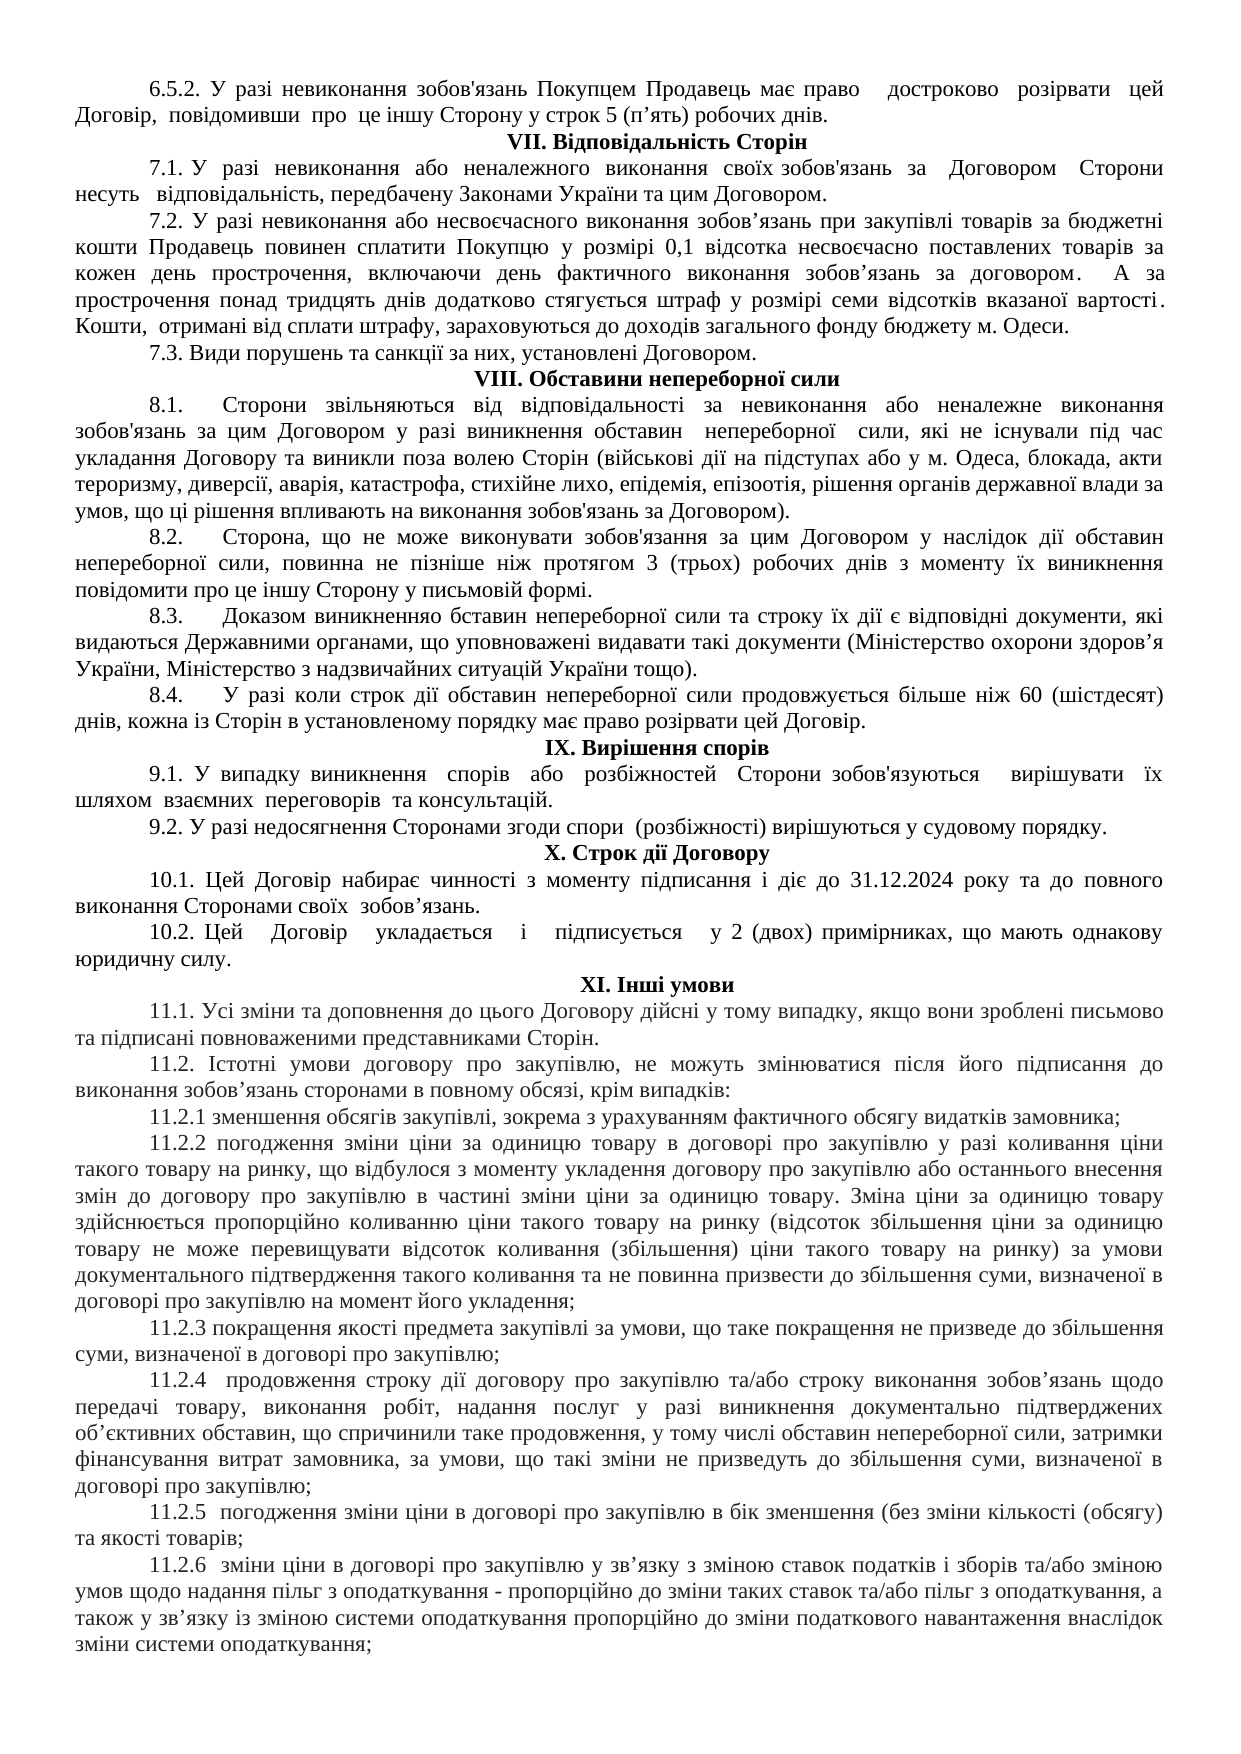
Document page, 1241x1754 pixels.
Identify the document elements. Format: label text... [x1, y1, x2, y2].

text X. Строк дії Договору [75, 839, 1165, 866]
text VIII. Обставини непереборної сили [75, 365, 1165, 391]
text 11.2.5 погодження зміни ціни в договорі про закупівлю в бік зменшення (без зміни кількості (обсягу) та якості товарів; [75, 1498, 1165, 1551]
text VII. Відповідальність Сторін [75, 128, 1165, 154]
text 7.1. У разі невиконання або неналежного виконання своїх зобов'язань за Договором Сторони несуть відповідальність, передбачену Законами України та цим Договором. [75, 154, 1165, 207]
list Доказом виникненняо бставин непереборної сили та строку їх дії є відповідні документи, які видаються Державними органами, що уповноважені видавати такі документи (Міністерство охорони здоров’я України, Міністерство з надзвичайних ситуацій України тощо). [75, 602, 1165, 681]
text XI. Інші умови [75, 971, 1165, 997]
list У разі коли строк дії обставин непереборної сили продовжується більше ніж 60 (шістдесят) днів, кожна із Сторін в установленому порядку має право розірвати цей Договір. [75, 681, 1165, 734]
list Сторона, що не може виконувати зобов'язання за цим Договором у наслідок дії обставин непереборної сили, повинна не пізніше ніж протягом 3 (трьох) робочих днів з моменту їх виникнення повідомити про це іншу Сторону у письмовій формі. [75, 523, 1165, 602]
text 7.3. Види порушень та санкції за них, установлені Договором. [75, 338, 1165, 365]
text 7.2. У разі невиконання або несвоєчасного виконання зобов’язань при закупівлі товарів за бюджетні кошти Продавець повинен сплатити Покупцю у розмірі 0,1 відсотка несвоєчасно поставлених товарів за кожен день прострочення, включаючи день фактичного виконання зобов’язань за договором. А за прострочення понад тридцять днів додатково стягується штраф у розмірі семи відсотків вказаної вартості. Кошти, отримані від сплати штрафу, зараховуються до доходів загального фонду бюджету м. Одеси. [75, 286, 1165, 338]
text 11.2.1 зменшення обсягів закупівлі, зокрема з урахуванням фактичного обсягу видатків замовника; [75, 1103, 1165, 1129]
text 9.1. У випадку виникнення спорів або розбіжностей Сторони зобов'язуються вирішувати їх шляхом взаємних переговорів та консультацій. [75, 760, 1165, 813]
text 10.1. Цей Договір набирає чинності з моменту підписання і діє до 31.12.2024 року та до повного виконання Сторонами своїх зобов’язань. [75, 866, 1165, 918]
text 9.2. У разі недосягнення Сторонами згоди спори (розбіжності) вирішуються у судовому порядку. [75, 813, 1165, 839]
text 11.2.4 продовження строку дії договору про закупівлю та/або строку виконання зобов’язань щодо передачі товару, виконання робіт, надання послуг у разі виникнення документально підтверджених об’єктивних обставин, що спричинили таке продовження, у тому числі обставин непереборної сили, затримки фінансування витрат замовника, за умови, що такі зміни не призведуть до збільшення суми, визначеної в договорі про закупівлю; [75, 1366, 1165, 1498]
text 6.5.2. У разі невиконання зобов'язань Покупцем Продавець має право достроково розірвати цей Договір, повідомивши про це іншу Сторону у строк 5 (п’ять) робочих днів. [75, 75, 1165, 128]
text 11.2. Істотні умови договору про закупівлю, не можуть змінюватися після його підписання до виконання зобов’язань сторонами в повному обсязі, крім випадків: [75, 1050, 1165, 1103]
text 11.2.3 покращення якості предмета закупівлі за умови, що таке покращення не призведе до збільшення суми, визначеної в договорі про закупівлю; [75, 1314, 1165, 1366]
text 7.2. У разі невиконання або несвоєчасного виконання зобов’язань при закупівлі товарів за бюджетні кошти Продавець повинен сплатити Покупцю у розмірі 0,1 відсотка несвоєчасно поставлених товарів за кожен день прострочення, включаючи день фактичного виконання зобов’язань за договором. А за прострочення понад тридцять днів додатково стягується штраф у розмірі семи відсотків вказаної вартості. Кошти, отримані від сплати штрафу, зараховуються до доходів загального фонду бюджету м. Одеси. [75, 207, 1165, 286]
text IX. Вирішення спорів [75, 734, 1165, 760]
text 11.2.2 погодження зміни ціни за одиницю товару в договорі про закупівлю у разі коливання ціни такого товару на ринку, що відбулося з моменту укладення договору про закупівлю або останнього внесення змін до договору про закупівлю в частині зміни ціни за одиницю товару. Зміна ціни за одиницю товару здійснюється пропорційно коливанню ціни такого товару на ринку (відсоток збільшення ціни за одиницю товару не може перевищувати відсоток коливання (збільшення) ціни такого товару на ринку) за умови документального підтвердження такого коливання та не повинна призвести до збільшення суми, визначеної в договорі про закупівлю на момент його укладення; [75, 1129, 1165, 1314]
list Сторони звільняються від відповідальності за невиконання або неналежне виконання зобов'язань за цим Договором у разі виникнення обставин непереборної сили, які не існували під час укладання Договору та виникли поза волею Сторін (військові дії на підступах або у м. Одеса, блокада, акти тероризму, диверсії, аварія, катастрофа, стихійне лихо, епідемія, епізоотія, рішення органів державної влади за умов, що ці рішення впливають на виконання зобов'язань за Договором). [75, 391, 1165, 523]
text 10.2. Цей Договір укладається і підписується у 2 (двох) примірниках, що мають однакову юридичну силу. [75, 918, 1165, 971]
text 11.1. Усі зміни та доповнення до цього Договору дійсні у тому випадку, якщо вони зроблені письмово та підписані повноваженими представниками Сторін. [75, 997, 1165, 1050]
text 11.2.6 зміни ціни в договорі про закупівлю у зв’язку з зміною ставок податків і зборів та/або зміною умов щодо надання пільг з оподаткування - пропорційно до зміни таких ставок та/або пільг з оподаткування, а також у зв’язку із зміною системи оподаткування пропорційно до зміни податкового навантаження внаслідок зміни системи оподаткування; [75, 1551, 1165, 1656]
